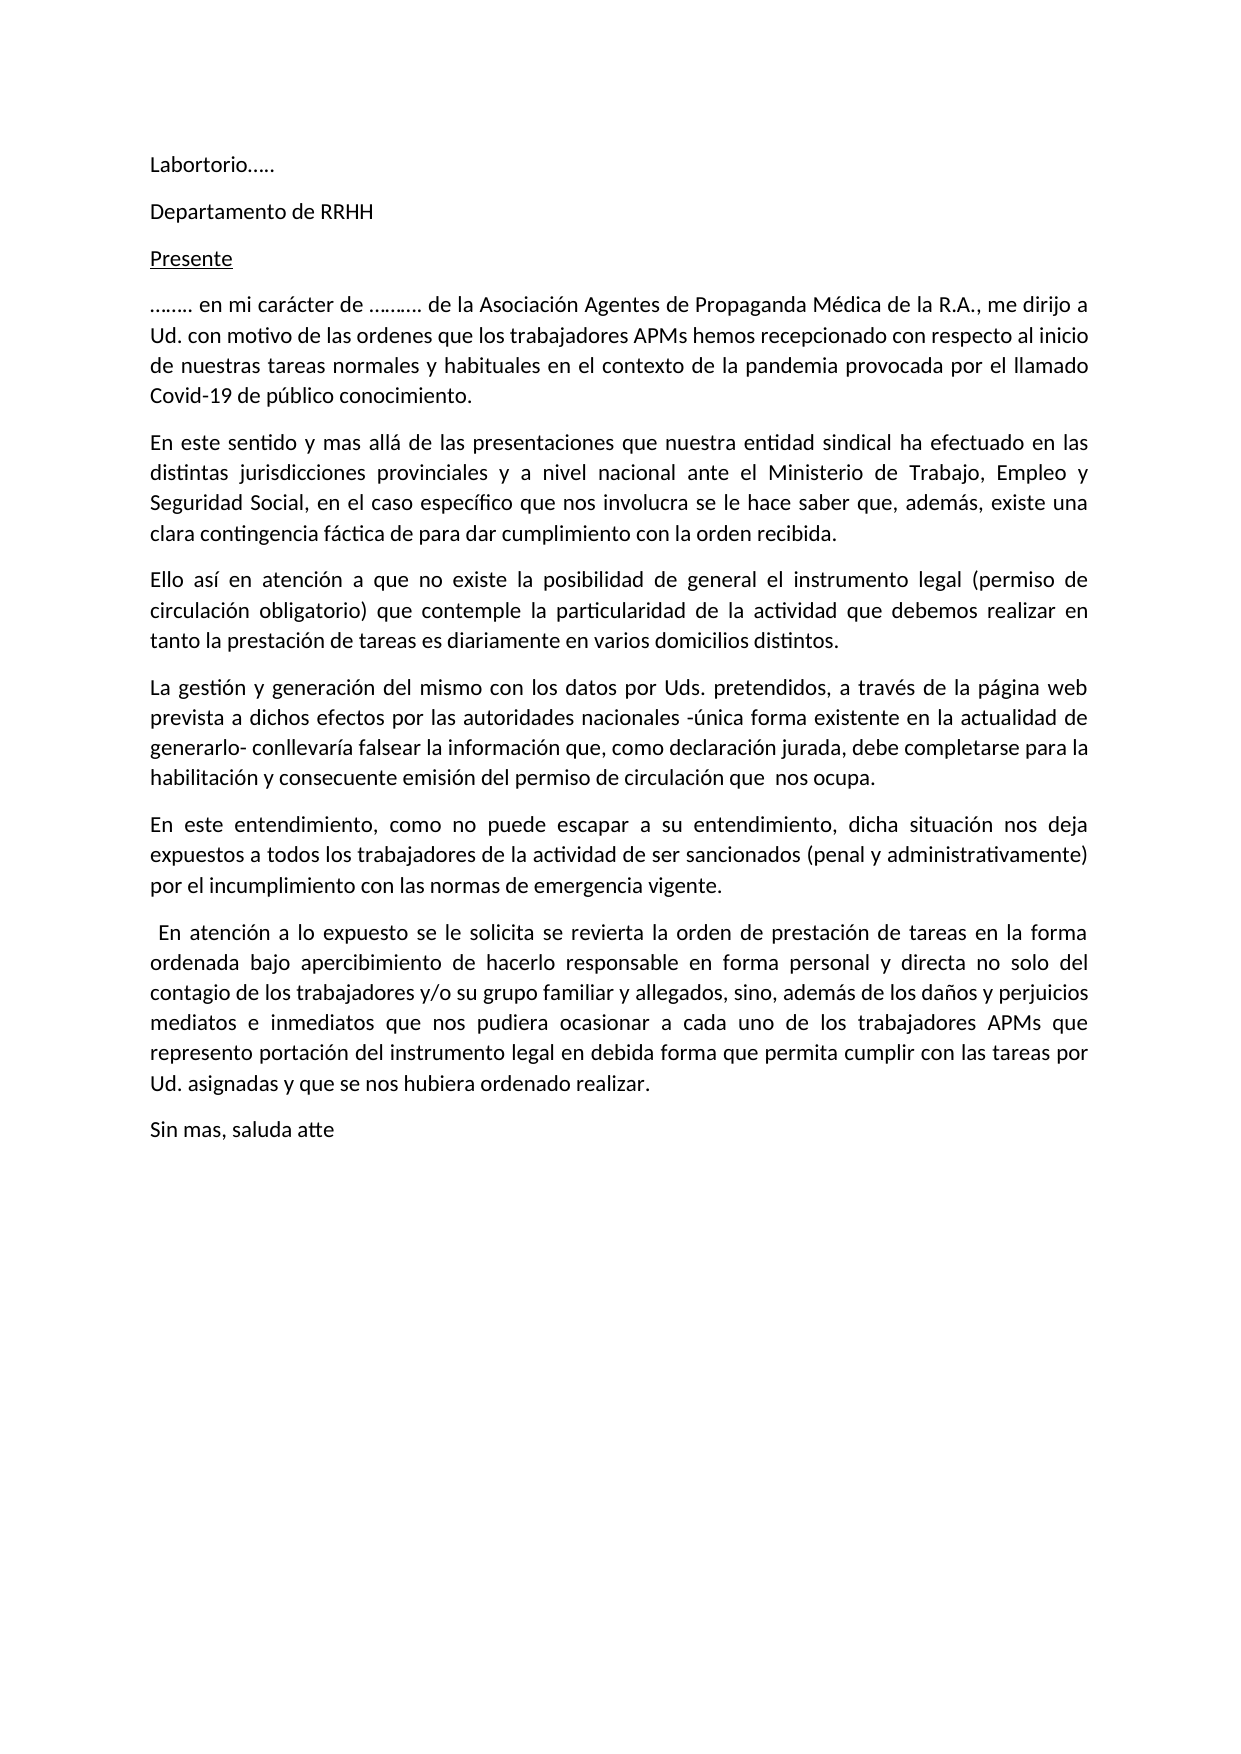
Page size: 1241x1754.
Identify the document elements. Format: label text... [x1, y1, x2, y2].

text Presente [150, 244, 1090, 272]
text En atención a lo expuesto se le solicita se revierta la orden de prestación de tareas en la forma ordenada bajo apercibimiento de hacerlo responsable en forma personal y directa no solo del contagio de los trabajadores y/o su grupo familiar y allegados, sino, además de los daños y perjuicios mediatos e inmediatos que nos pudiera ocasionar a cada uno de los trabajadores APMs que represento portación del instrumento legal en debida forma que permita cumplir con las tareas por Ud. asignadas y que se nos hubiera ordenado realizar. [150, 918, 1090, 1097]
text En este sentido y mas allá de las presentaciones que nuestra entidad sindical ha efectuado en las distintas jurisdicciones provinciales y a nivel nacional ante el Ministerio de Trabajo, Empleo y Seguridad Social, en el caso específico que nos involucra se le hace saber que, además, existe una clara contingencia fáctica de para dar cumplimiento con la orden recibida. [150, 428, 1090, 547]
text Sin mas, saluda atte [150, 1116, 1090, 1144]
text La gestión y generación del mismo con los datos por Uds. pretendidos, a través de la página web prevista a dichos efectos por las autoridades nacionales -única forma existente en la actualidad de generarlo- conllevaría falsear la información que, como declaración jurada, debe completarse para la habilitación y consecuente emisión del permiso de circulación que nos ocupa. [150, 673, 1090, 792]
text Ello así en atención a que no existe la posibilidad de general el instrumento legal (permiso de circulación obligatorio) que contemple la particularidad de la actividad que debemos realizar en tanto la prestación de tareas es diariamente en varios domicilios distintos. [150, 566, 1090, 654]
text Departamento de RRHH [150, 197, 1090, 225]
text En este entendimiento, como no puede escapar a su entendimiento, dicha situación nos deja expuestos a todos los trabajadores de la actividad de ser sancionados (penal y administrativamente) por el incumplimiento con las normas de emergencia vigente. [150, 810, 1090, 899]
text …….. en mi carácter de ………. de la Asociación Agentes de Propaganda Médica de la R.A., me dirijo a Ud. con motivo de las ordenes que los trabajadores APMs hemos recepcionado con respecto al inicio de nuestras tareas normales y habituales en el contexto de la pandemia provocada por el llamado Covid-19 de público conocimiento. [150, 291, 1090, 409]
text Labortorio….. [150, 150, 1090, 178]
